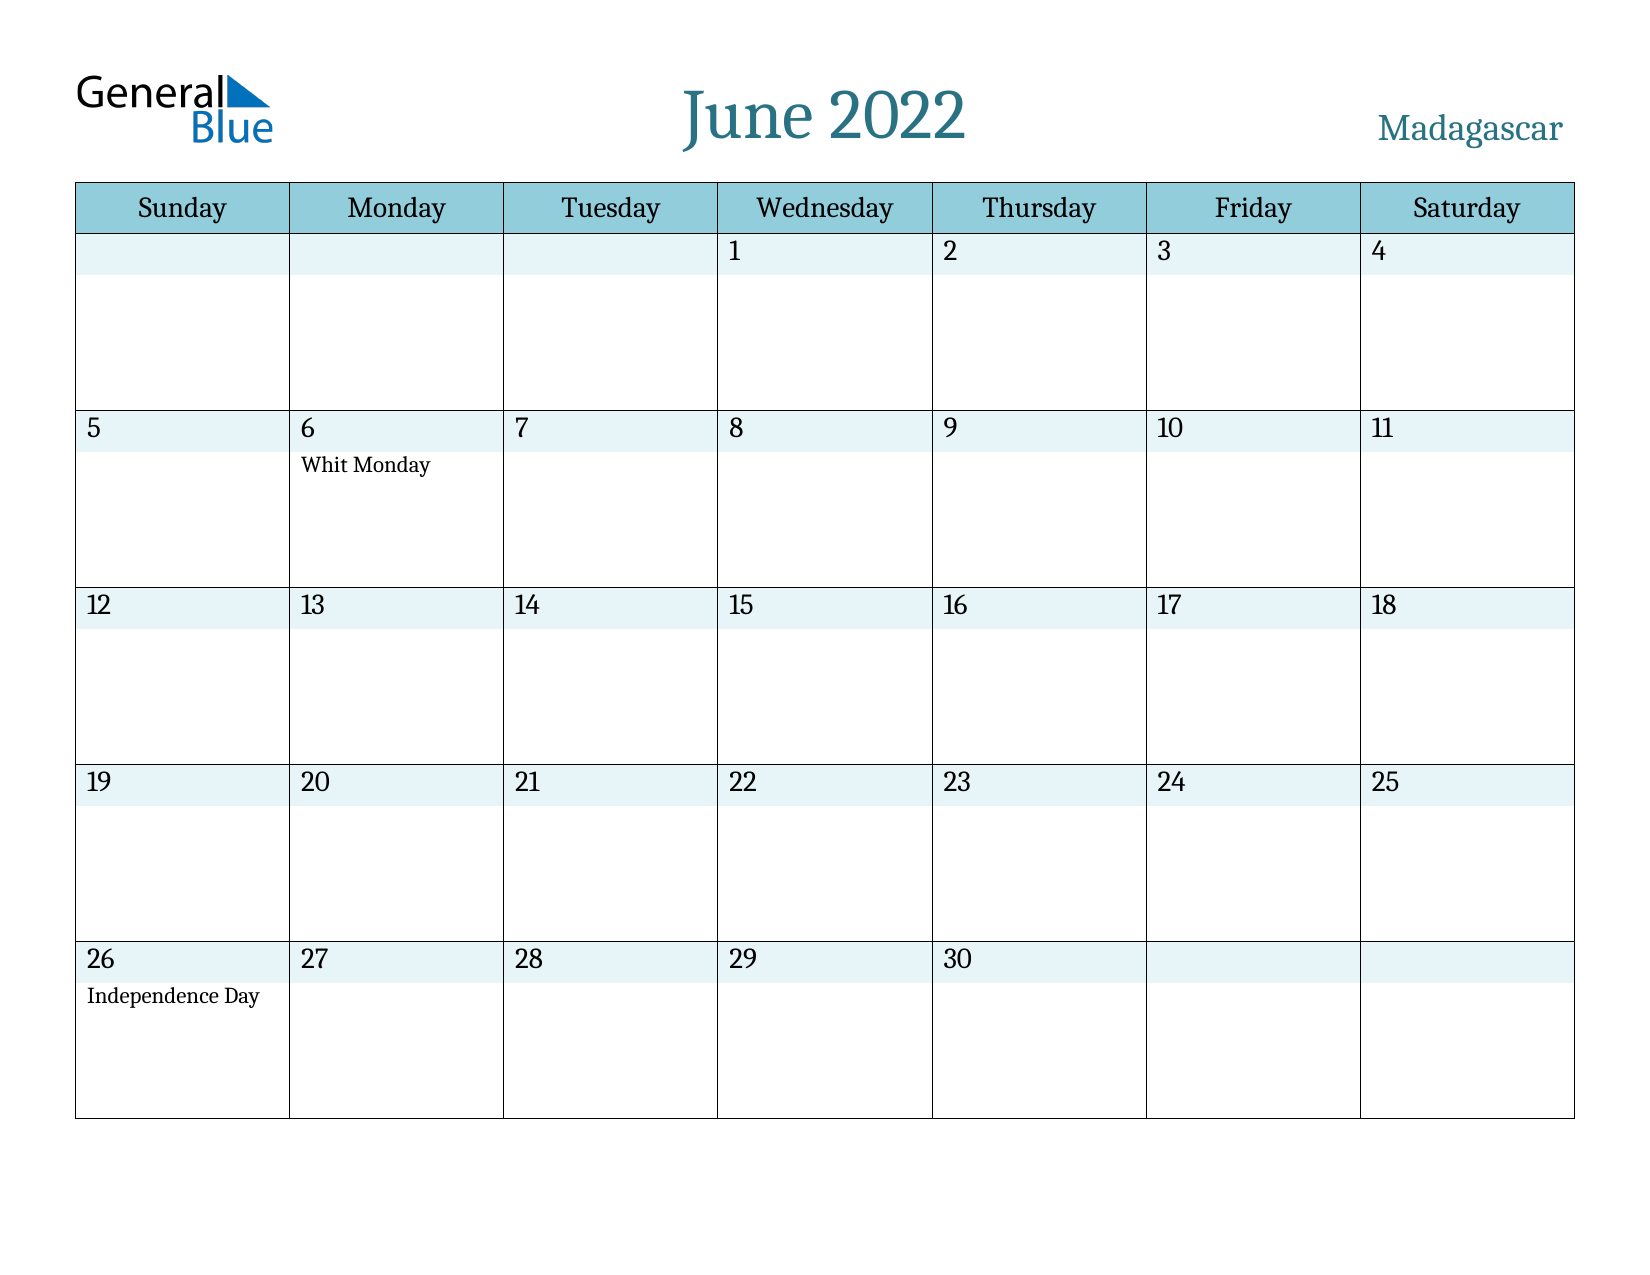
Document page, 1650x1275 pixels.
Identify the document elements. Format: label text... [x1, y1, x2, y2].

table_cell 20 [290, 765, 503, 806]
table_cell 23 [933, 765, 1146, 806]
table_header Madagascar [1146, 75, 1574, 182]
table_cell [504, 234, 717, 275]
table_cell [1361, 629, 1574, 764]
table_cell Whit Monday [290, 452, 503, 587]
table_cell [718, 806, 932, 941]
table_cell 8 [718, 411, 932, 452]
table_cell Thursday [933, 183, 1146, 233]
table_cell [1147, 629, 1360, 764]
table_cell 4 [1361, 234, 1574, 275]
picture [77, 75, 273, 143]
table_cell [1361, 452, 1574, 587]
table_cell 9 [933, 411, 1146, 452]
table_cell [718, 629, 932, 764]
table_cell [504, 629, 717, 764]
table_cell 7 [504, 411, 717, 452]
table_cell 26 [76, 942, 289, 983]
table_cell Friday [1147, 183, 1360, 233]
table_cell 13 [290, 588, 503, 629]
table_cell [718, 983, 932, 1118]
table_cell [1361, 806, 1574, 941]
table_cell 6 [290, 411, 503, 452]
table_cell 5 [76, 411, 289, 452]
table_cell [933, 806, 1146, 941]
table_cell [290, 275, 503, 410]
table_cell [933, 629, 1146, 764]
table_cell 11 [1361, 411, 1574, 452]
table_cell 2 [933, 234, 1146, 275]
table_cell [1147, 275, 1360, 410]
table_cell 29 [718, 942, 932, 983]
table_cell 27 [290, 942, 503, 983]
table_cell 24 [1147, 765, 1360, 806]
table_cell Wednesday [718, 183, 932, 233]
table_cell [504, 806, 717, 941]
table_cell [290, 234, 503, 275]
table_cell [76, 806, 289, 941]
table_cell 14 [504, 588, 717, 629]
table_cell Independence Day [76, 983, 289, 1118]
table_cell 18 [1361, 588, 1574, 629]
table_header [76, 75, 503, 182]
table_cell 12 [76, 588, 289, 629]
table_cell [1147, 983, 1360, 1118]
table_cell 22 [718, 765, 932, 806]
table_cell 28 [504, 942, 717, 983]
table_cell 21 [504, 765, 717, 806]
table_cell [718, 452, 932, 587]
table_cell 17 [1147, 588, 1360, 629]
table_cell [290, 806, 503, 941]
table_cell [933, 452, 1146, 587]
table_cell 1 [718, 234, 932, 275]
table_cell [933, 983, 1146, 1118]
table_cell [504, 452, 717, 587]
table_cell [290, 983, 503, 1118]
table_cell [1361, 983, 1574, 1118]
table_cell [1361, 275, 1574, 410]
table_cell 3 [1147, 234, 1360, 275]
table_cell Monday [290, 183, 503, 233]
table_cell 25 [1361, 765, 1574, 806]
table_cell [76, 629, 289, 764]
table_header June 2022 [504, 75, 1146, 182]
table_cell [718, 275, 932, 410]
table_cell 15 [718, 588, 932, 629]
table_cell [1361, 942, 1574, 983]
table_cell [76, 234, 289, 275]
table_cell [1147, 452, 1360, 587]
table_cell [1147, 942, 1360, 983]
table_cell 19 [76, 765, 289, 806]
table_cell [76, 452, 289, 587]
table_cell Tuesday [504, 183, 717, 233]
table_cell Saturday [1361, 183, 1574, 233]
table_cell [933, 275, 1146, 410]
table_cell [504, 983, 717, 1118]
table_cell 16 [933, 588, 1146, 629]
table_cell 10 [1147, 411, 1360, 452]
table_cell [504, 275, 717, 410]
table_cell 30 [933, 942, 1146, 983]
table_cell [290, 629, 503, 764]
table_cell [1147, 806, 1360, 941]
table_cell Sunday [76, 183, 289, 233]
table_cell [76, 275, 289, 410]
